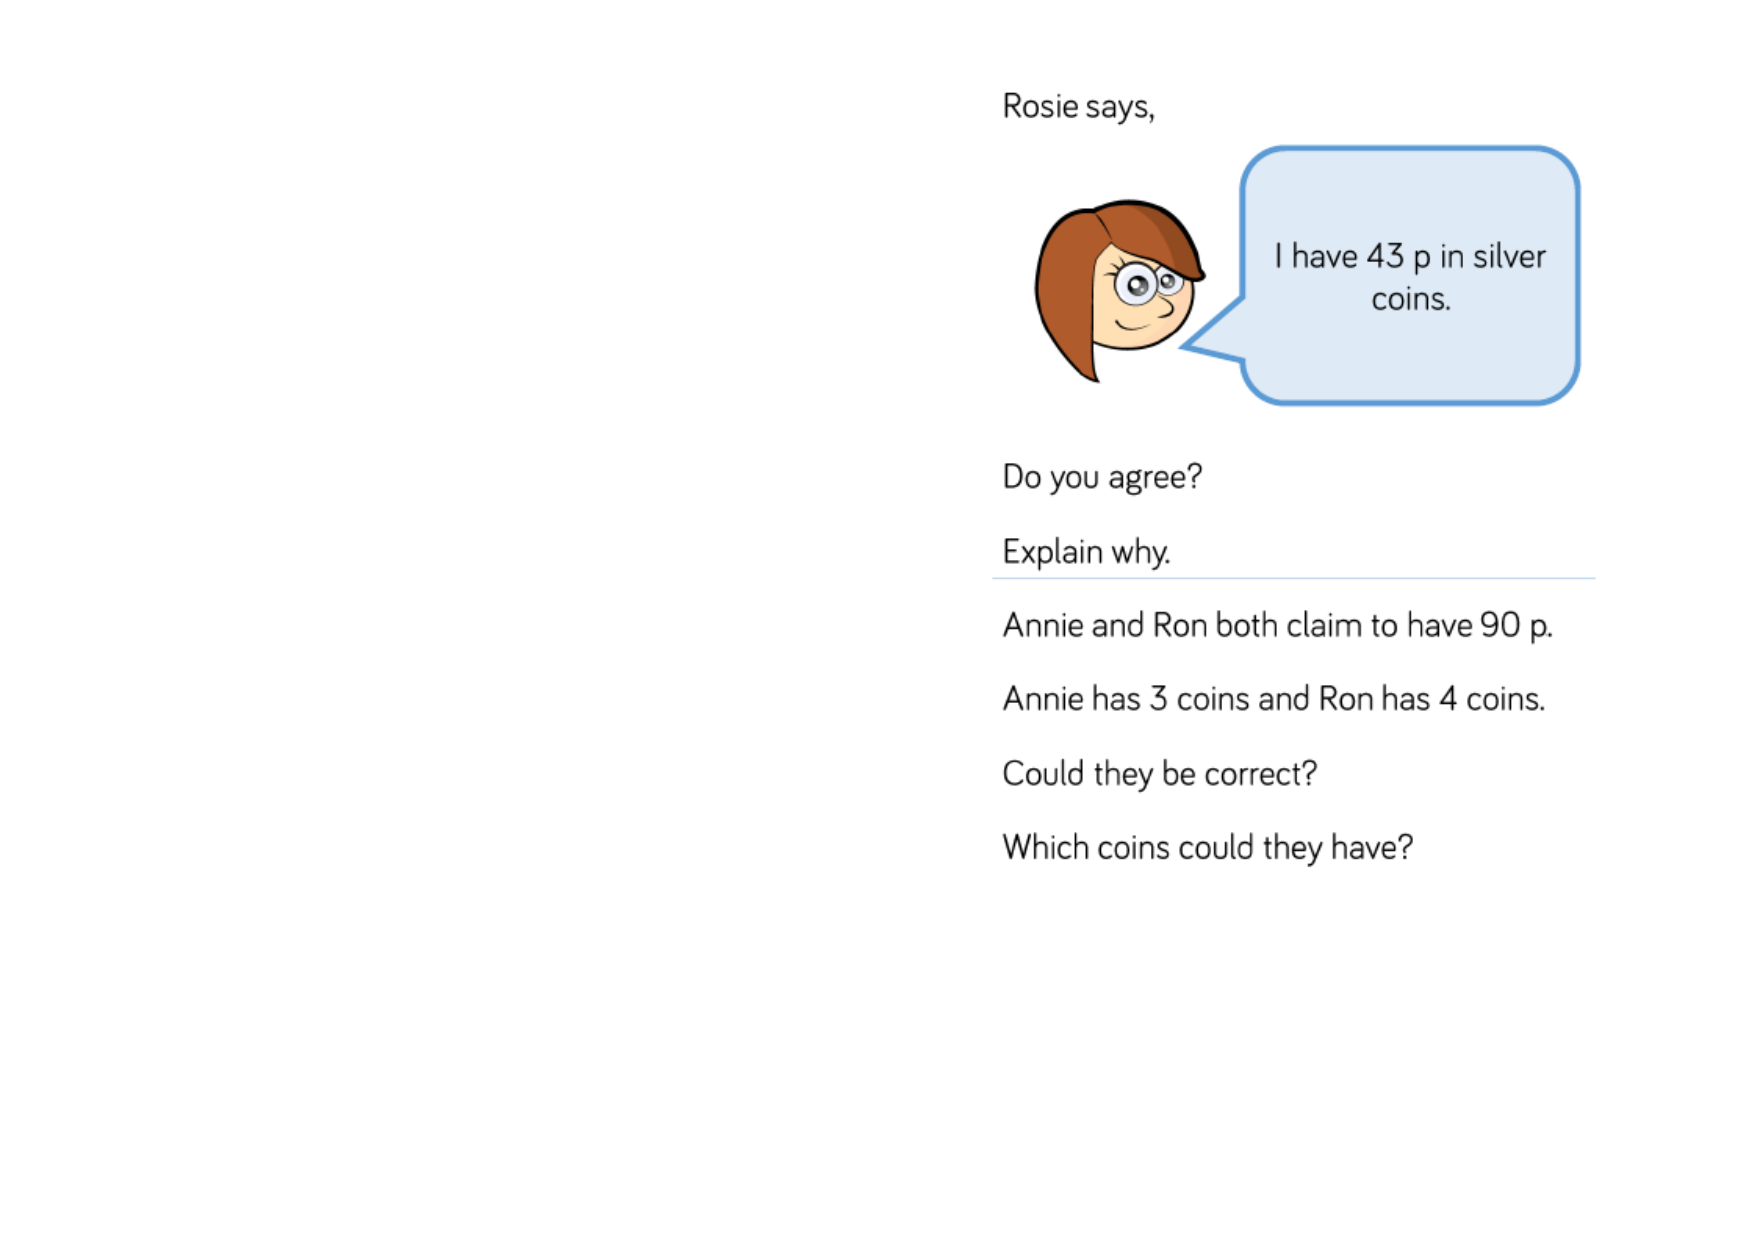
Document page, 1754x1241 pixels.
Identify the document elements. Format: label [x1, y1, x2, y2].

picture [992, 79, 1596, 914]
